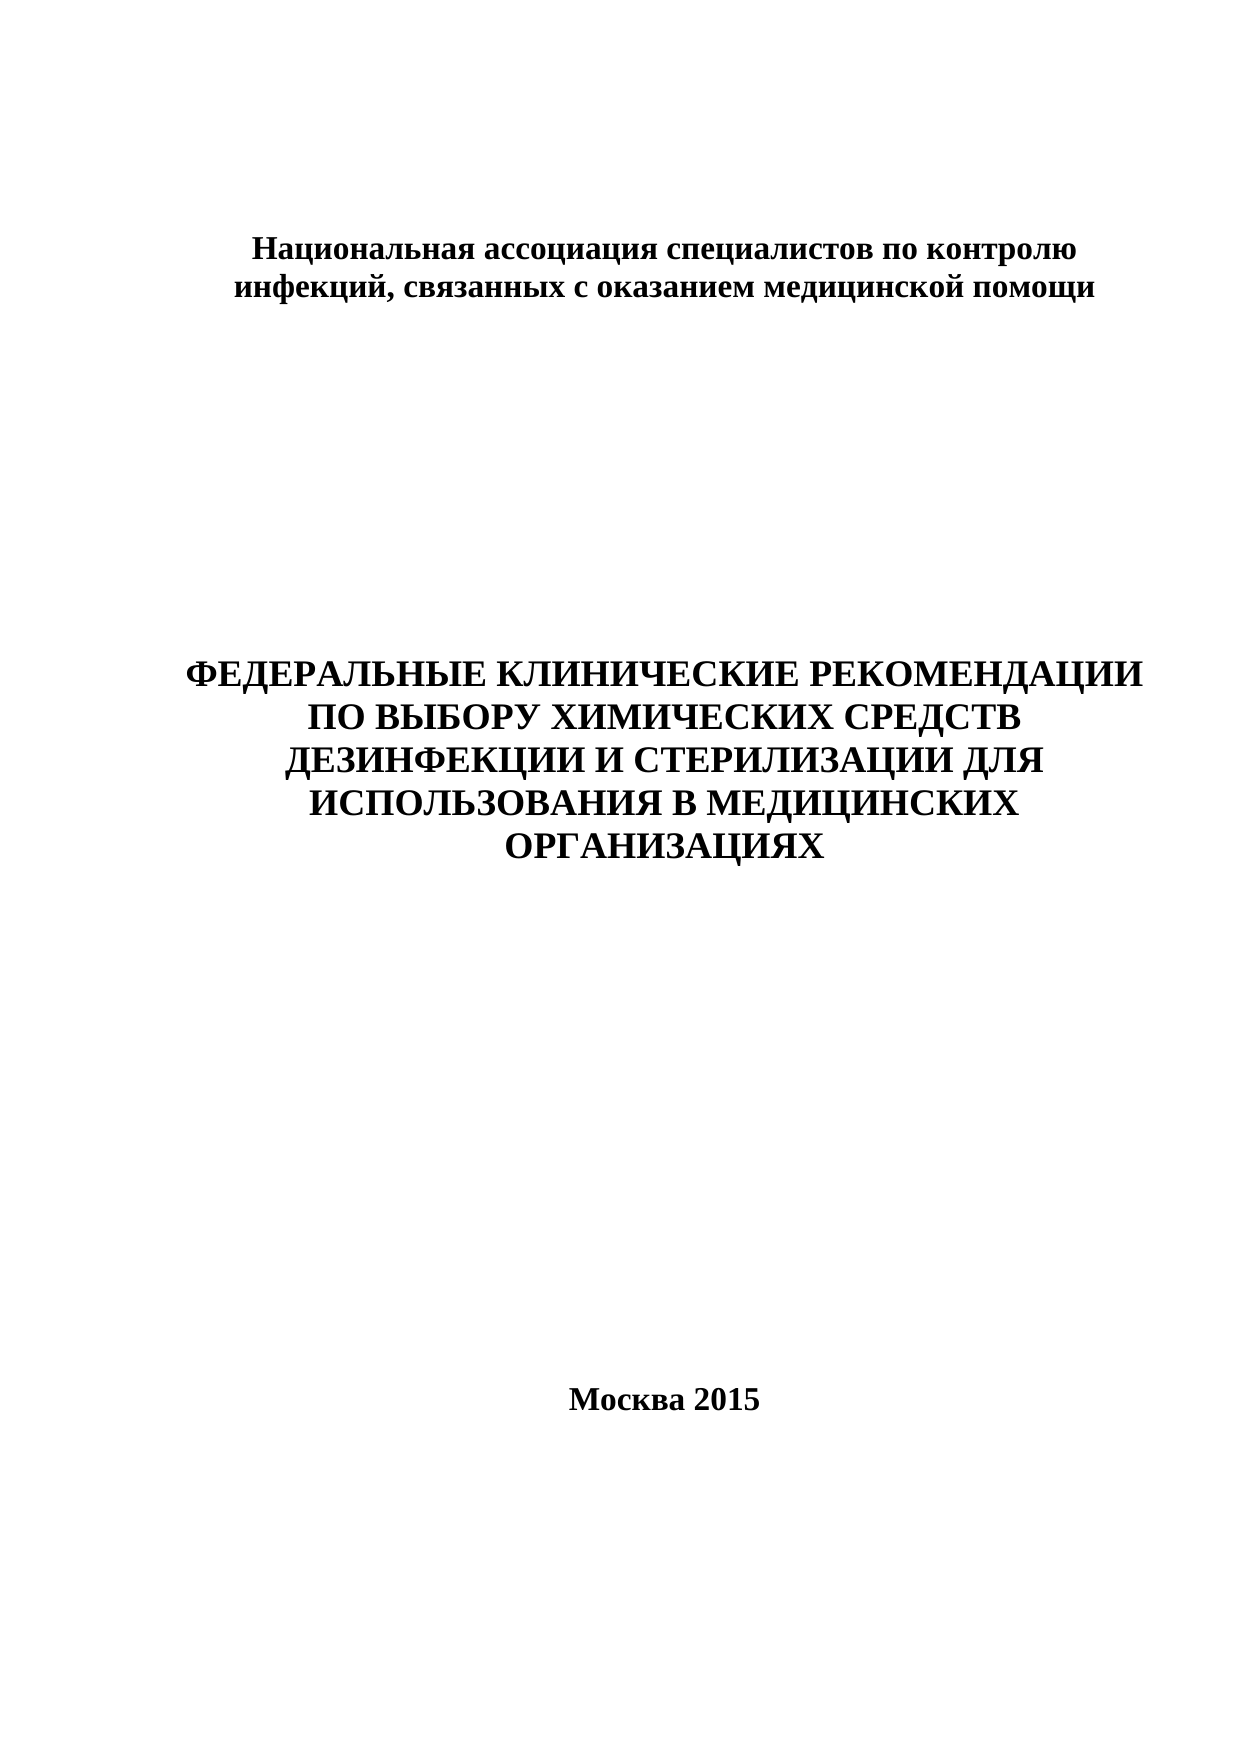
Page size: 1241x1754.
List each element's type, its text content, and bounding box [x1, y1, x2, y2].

text ФЕДЕРАЛЬНЫЕ КЛИНИЧЕСКИЕ РЕКОМЕНДАЦИИ ПО ВЫБОРУ ХИМИЧЕСКИХ СРЕДСТВ ДЕЗИНФЕКЦИИ И СТЕРИЛИЗАЦИИ ДЛЯ ИСПОЛЬЗОВАНИЯ В МЕДИЦИНСКИХ ОРГАНИЗАЦИЯХ [177, 651, 1152, 867]
text Национальная ассоциация специалистов по контролю инфекций, связанных с оказанием медицинской помощи [177, 228, 1152, 305]
text Москва 2015 [177, 1379, 1152, 1417]
